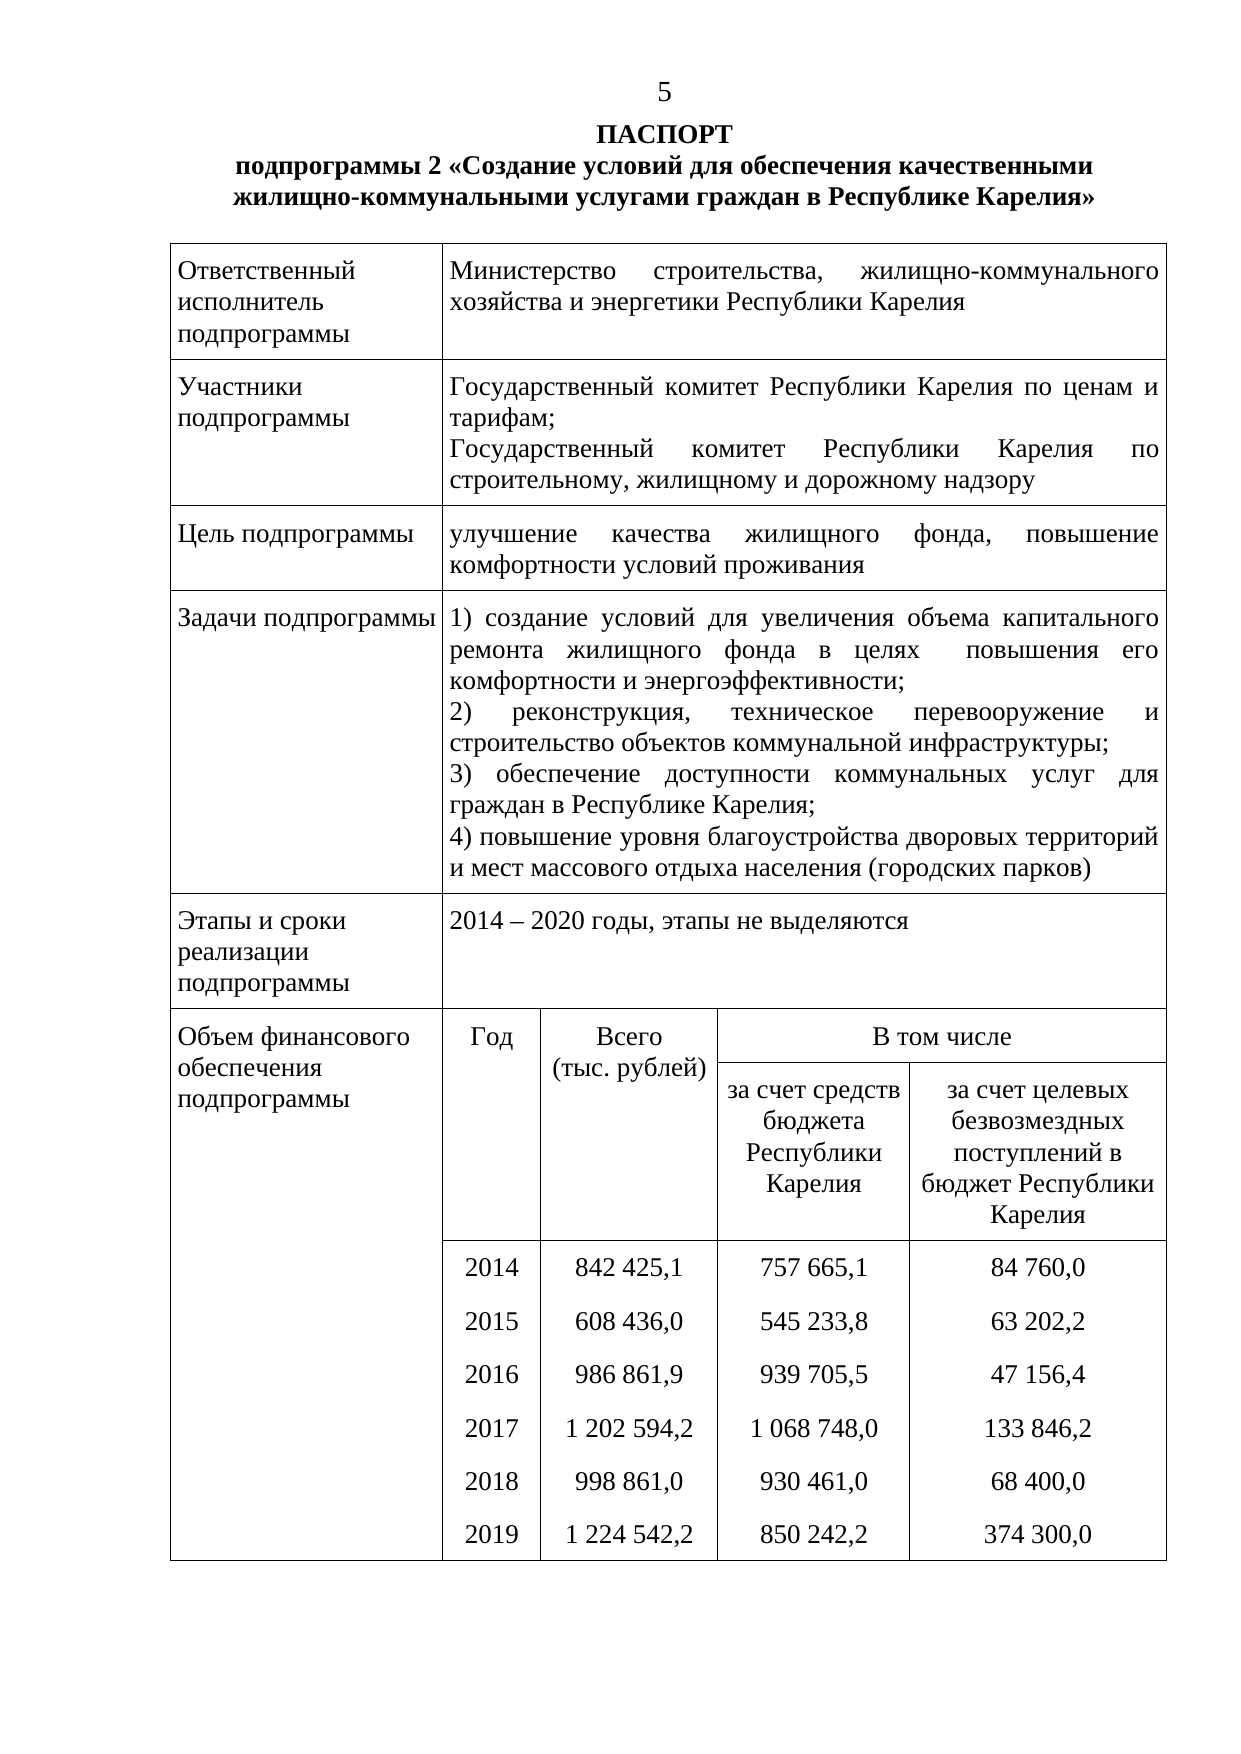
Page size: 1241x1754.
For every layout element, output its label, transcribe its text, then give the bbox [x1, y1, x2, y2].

table_cell Задачи подпрограммы [171, 591, 442, 892]
table_cell 63 202,2 [910, 1293, 1166, 1347]
text жилищно-коммунальными услугами граждан в Республике Карелия» [177, 180, 1152, 212]
table_cell 2015 [443, 1293, 540, 1347]
table_cell 1 068 748,0 [718, 1400, 909, 1453]
table_cell 2019 [443, 1507, 540, 1560]
table_cell 2016 [443, 1347, 540, 1400]
table_cell 2017 [443, 1400, 540, 1453]
table_cell 998 861,0 [541, 1454, 717, 1507]
table_cell 986 861,9 [541, 1347, 717, 1400]
table_cell 2014 [443, 1241, 540, 1293]
table_cell Всего (тыс. рублей) [541, 1009, 717, 1240]
table_cell за счет средств бюджета Республики Карелия [718, 1063, 909, 1240]
table_cell улучшение качества жилищного фонда, повышение комфортности условий проживания [443, 506, 1166, 590]
table_cell Цель подпрограммы [171, 506, 442, 590]
text ПАСПОРТ [177, 118, 1152, 149]
table_cell Объем финансового обеспечения подпрограммы [171, 1009, 442, 1560]
table_header Ответственный исполнитель подпрограммы [171, 244, 442, 358]
table_header Министерство строительства, жилищно-коммунального хозяйства и энергетики Республики Карелия [443, 244, 1166, 358]
table_cell 850 242,2 [718, 1507, 909, 1560]
table_cell В том числе [718, 1009, 1166, 1062]
table_cell 133 846,2 [910, 1400, 1166, 1453]
table_cell 939 705,5 [718, 1347, 909, 1400]
table_cell 1 224 542,2 [541, 1507, 717, 1560]
table_cell Этапы и сроки реализации подпрограммы [171, 894, 442, 1008]
table_cell 1) создание условий для увеличения объема капитального ремонта жилищного фонда в целях повышения его комфортности и энергоэффективности; 2) реконструкция, техническое перевооружение и строительство объектов коммунальной инфраструктуры; 3) обеспечение доступности коммунальных услуг для граждан в Республике Карелия; 4) повышение уровня благоустройства дворовых территорий и мест массового отдыха населения (городских парков) [443, 591, 1166, 892]
table_cell 608 436,0 [541, 1293, 717, 1347]
table_cell Год [443, 1009, 540, 1240]
text подпрограммы 2 «Создание условий для обеспечения качественными [177, 149, 1152, 180]
table_cell 2018 [443, 1454, 540, 1507]
table_cell Государственный комитет Республики Карелия по ценам и тарифам; Государственный комитет Республики Карелия по строительному, жилищному и дорожному надзору [443, 360, 1166, 505]
table_cell Участники подпрограммы [171, 360, 442, 505]
table_cell 930 461,0 [718, 1454, 909, 1507]
table_cell 47 156,4 [910, 1347, 1166, 1400]
table_cell 2014 – 2020 годы, этапы не выделяются [443, 894, 1166, 1008]
table_cell 84 760,0 [910, 1241, 1166, 1293]
table_cell 374 300,0 [910, 1507, 1166, 1560]
table_cell 1 202 594,2 [541, 1400, 717, 1453]
table_cell 545 233,8 [718, 1293, 909, 1347]
table_cell 757 665,1 [718, 1241, 909, 1293]
table_cell 842 425,1 [541, 1241, 717, 1293]
table_cell за счет целевых безвозмездных поступлений в бюджет Республики Карелия [910, 1063, 1166, 1240]
table_cell 68 400,0 [910, 1454, 1166, 1507]
